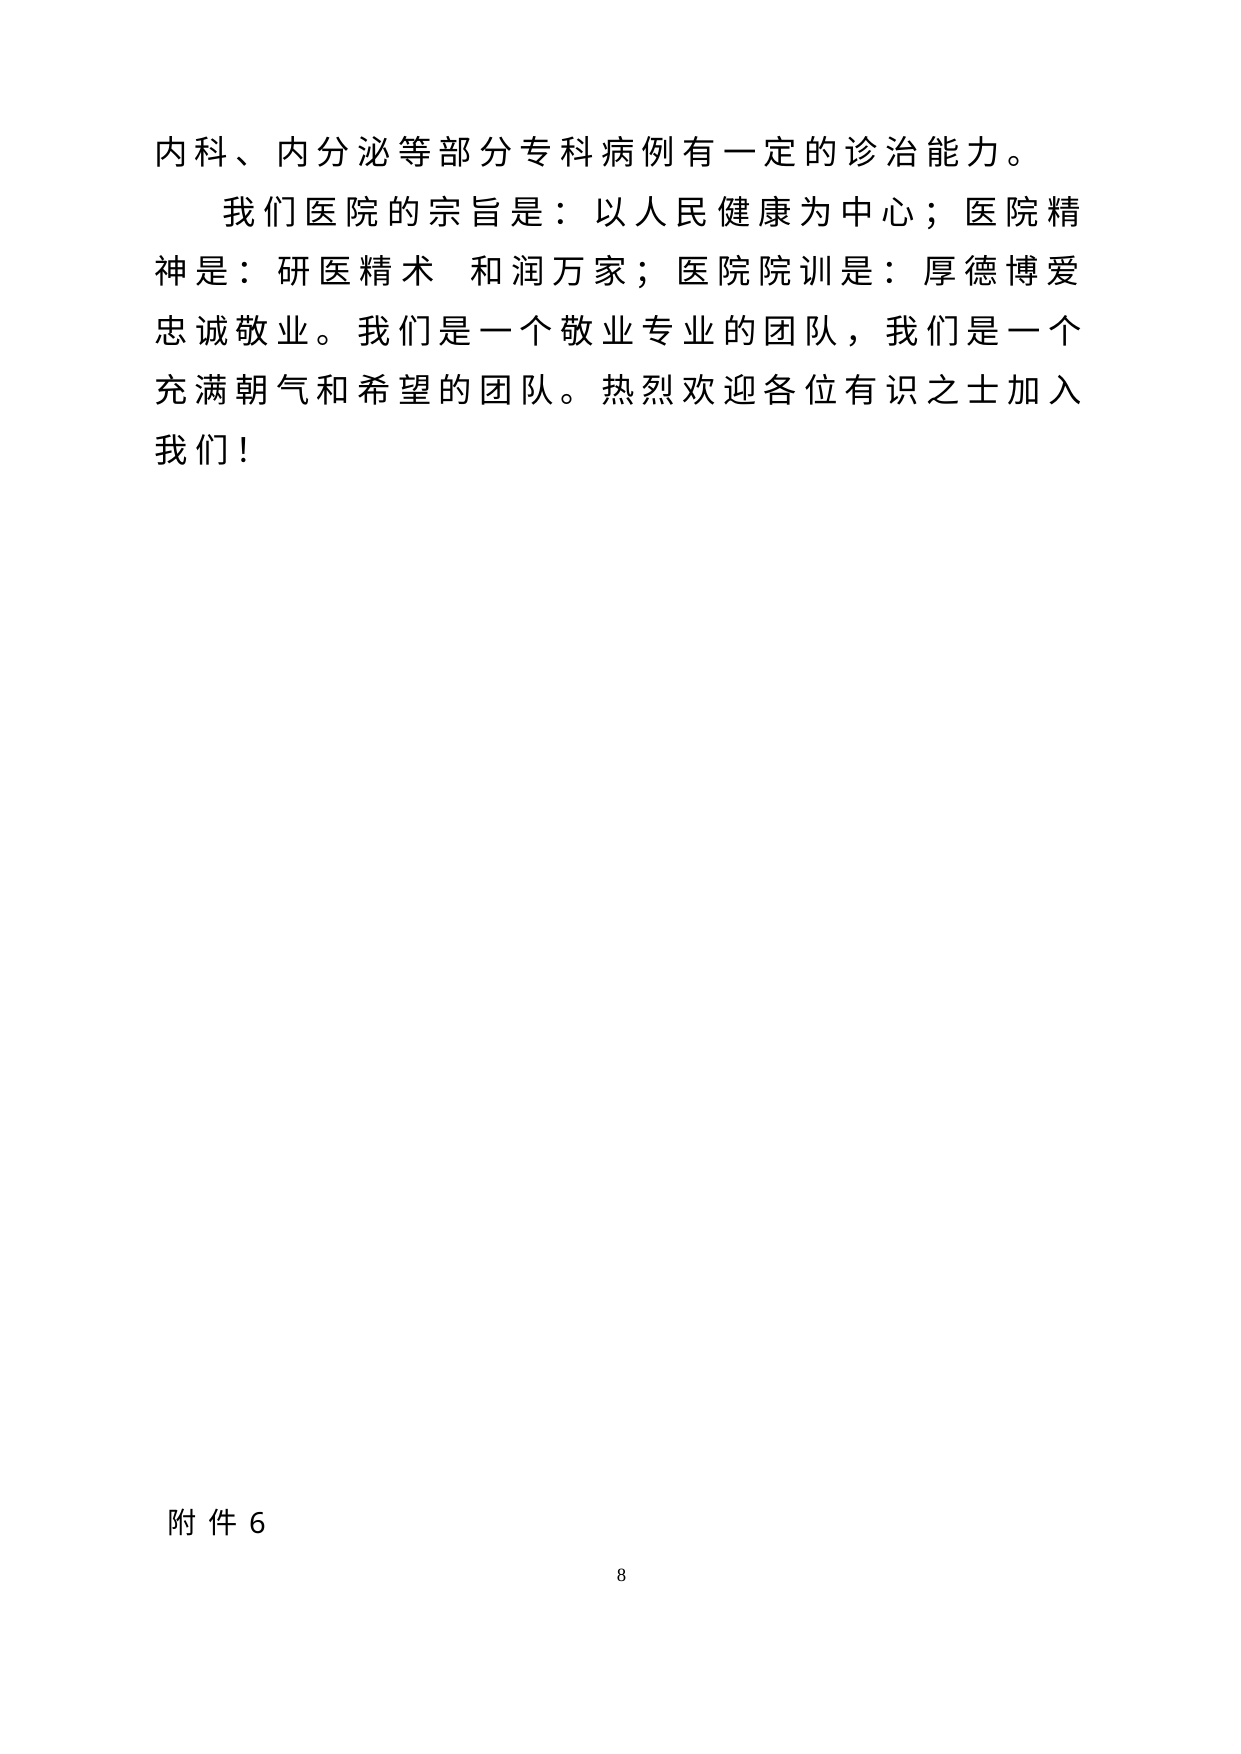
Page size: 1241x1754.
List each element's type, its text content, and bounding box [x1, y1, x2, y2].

text 我们医院的宗旨是：以人民健康为中心；医院精神是：研医精术 和润万家；医院院训是：厚德博爱 忠诚敬业。我们是一个敬业专业的团队，我们是一个充满朝气和希望的团队。热烈欢迎各位有识之士加入我们！ [154, 180, 1088, 478]
text 附件6 [154, 1491, 1088, 1550]
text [154, 120, 1088, 180]
